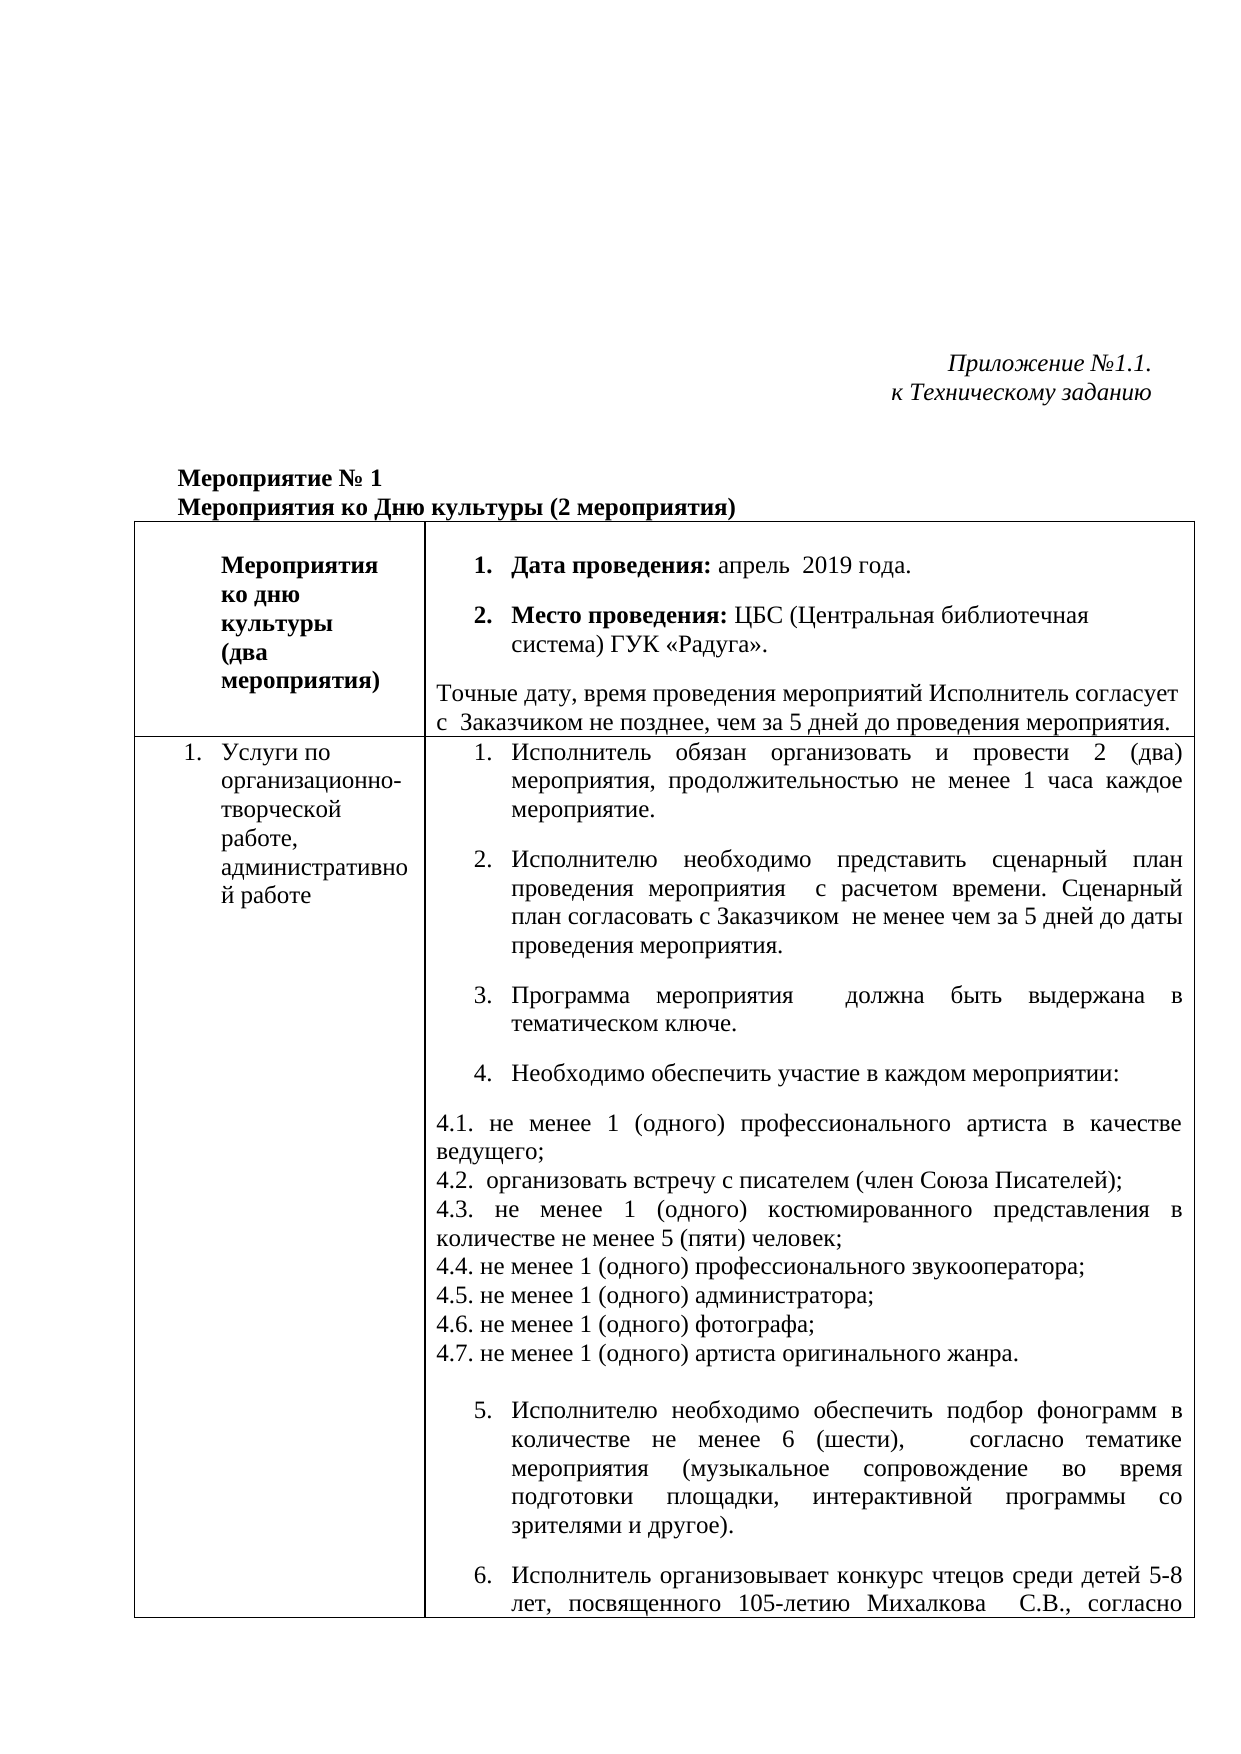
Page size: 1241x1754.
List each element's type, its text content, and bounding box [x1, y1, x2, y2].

table_header Дата проведения: апрель 2019 года. Место проведения: ЦБС (Центральная библиотечная система) ГУК «Радуга». Точные дату, время проведения мероприятий Исполнитель согласует с Заказчиком не позднее, чем за 5 дней до проведения мероприятия. [426, 522, 1194, 736]
text Мероприятие № 1 [177, 463, 1152, 492]
text Приложение №1.1. [177, 348, 1152, 377]
table_header Мероприятия ко дню культуры (два мероприятия) [135, 522, 424, 736]
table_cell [135, 737, 424, 1617]
text Мероприятия ко Дню культуры (2 мероприятия) [177, 492, 1152, 521]
text к Техническому заданию [177, 377, 1152, 406]
